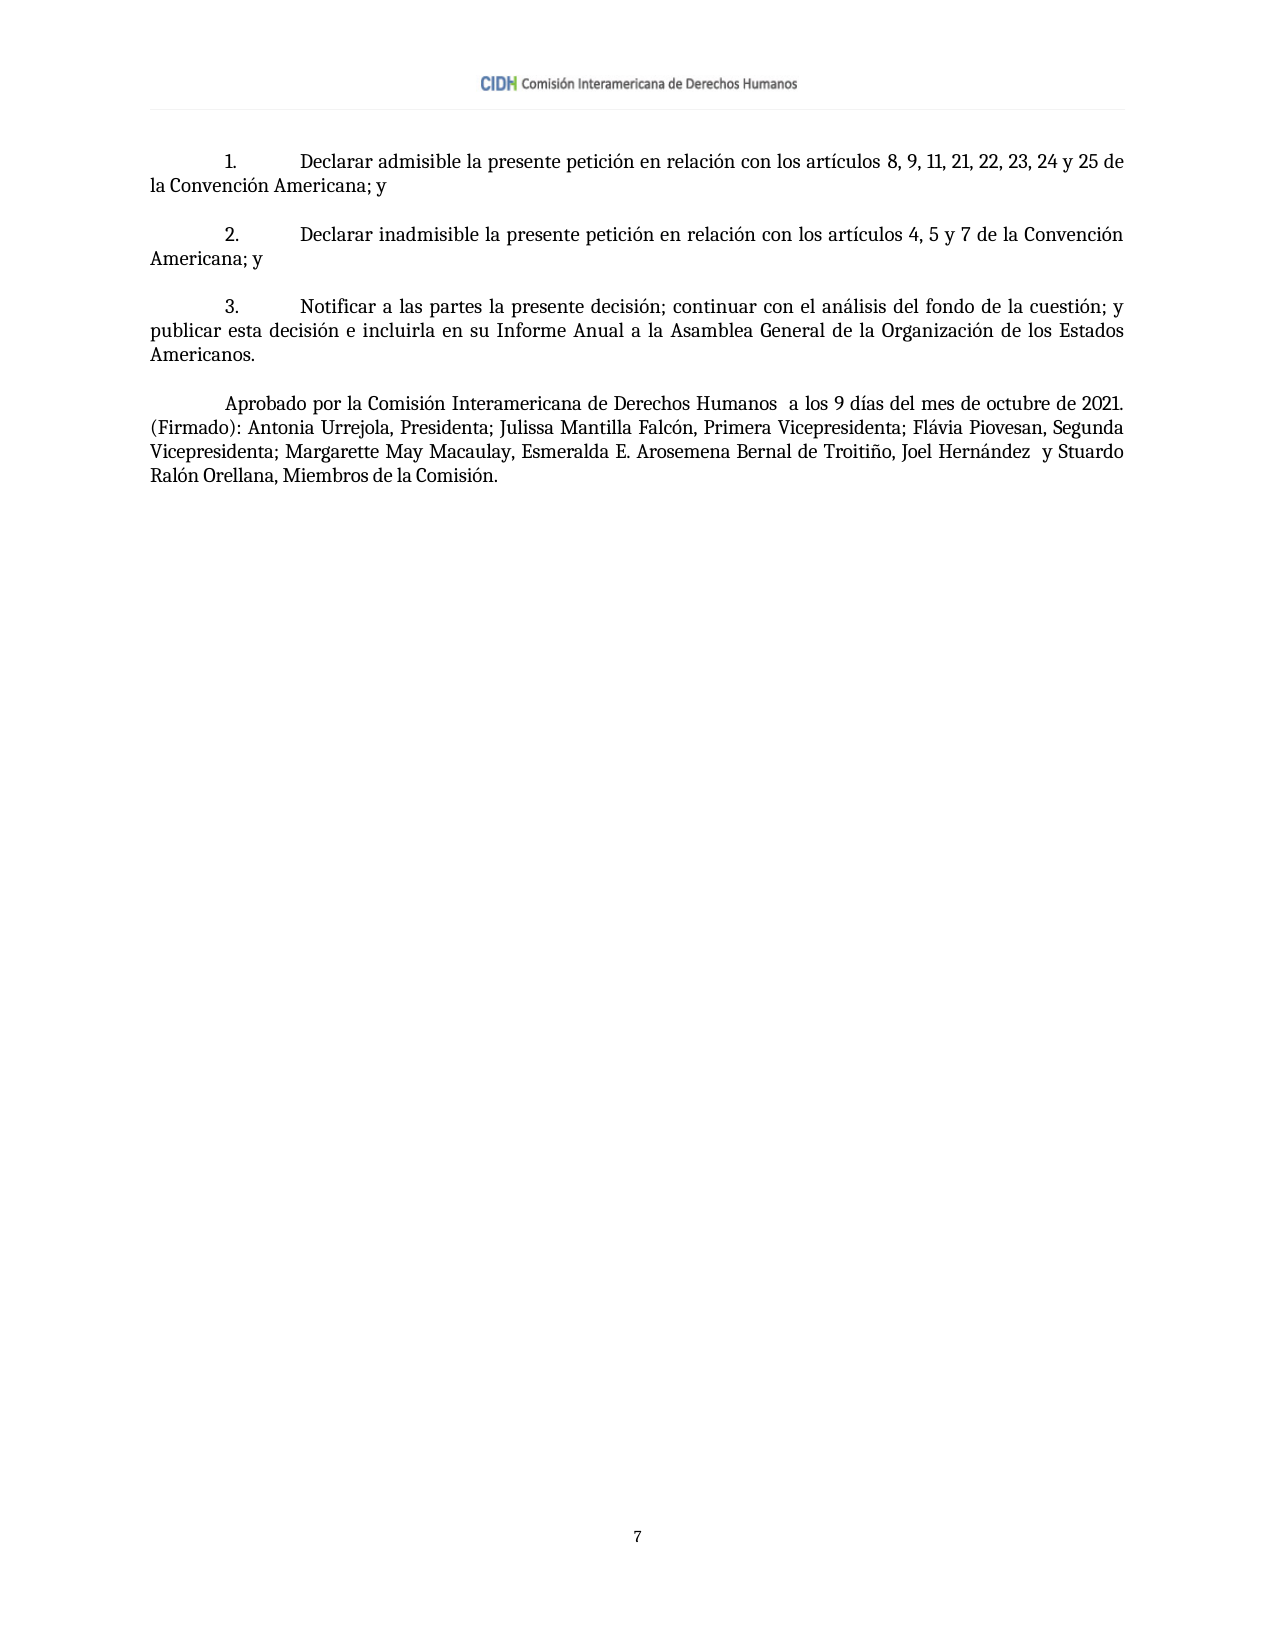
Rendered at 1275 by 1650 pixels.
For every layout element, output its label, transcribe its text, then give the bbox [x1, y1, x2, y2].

picture [475, 75, 800, 93]
list Declarar admisible la presente petición en relación con los artículos 8, 9, 11, 21, 22, 23, 24 y 25 de la Convención Americana; y [150, 150, 1125, 198]
list Declarar inadmisible la presente petición en relación con los artículos 4, 5 y 7 de la Convención Americana; y [150, 223, 1125, 271]
list Notificar a las partes la presente decisión; continuar con el análisis del fondo de la cuestión; y publicar esta decisión e incluirla en su Informe Anual a la Asamblea General de la Organización de los Estados Americanos. [150, 295, 1125, 367]
text Aprobado por la Comisión Interamericana de Derechos Humanos a los 9 días del mes de octubre de 2021. (Firmado): Antonia Urrejola, Presidenta; Julissa Mantilla Falcón, Primera Vicepresidenta; Flávia Piovesan, Segunda Vicepresidenta; Margarette May Macaulay, Esmeralda E. Arosemena Bernal de Troitiño, Joel Hernández y Stuardo Ralón Orellana, Miembros de la Comisión. [150, 392, 1125, 487]
